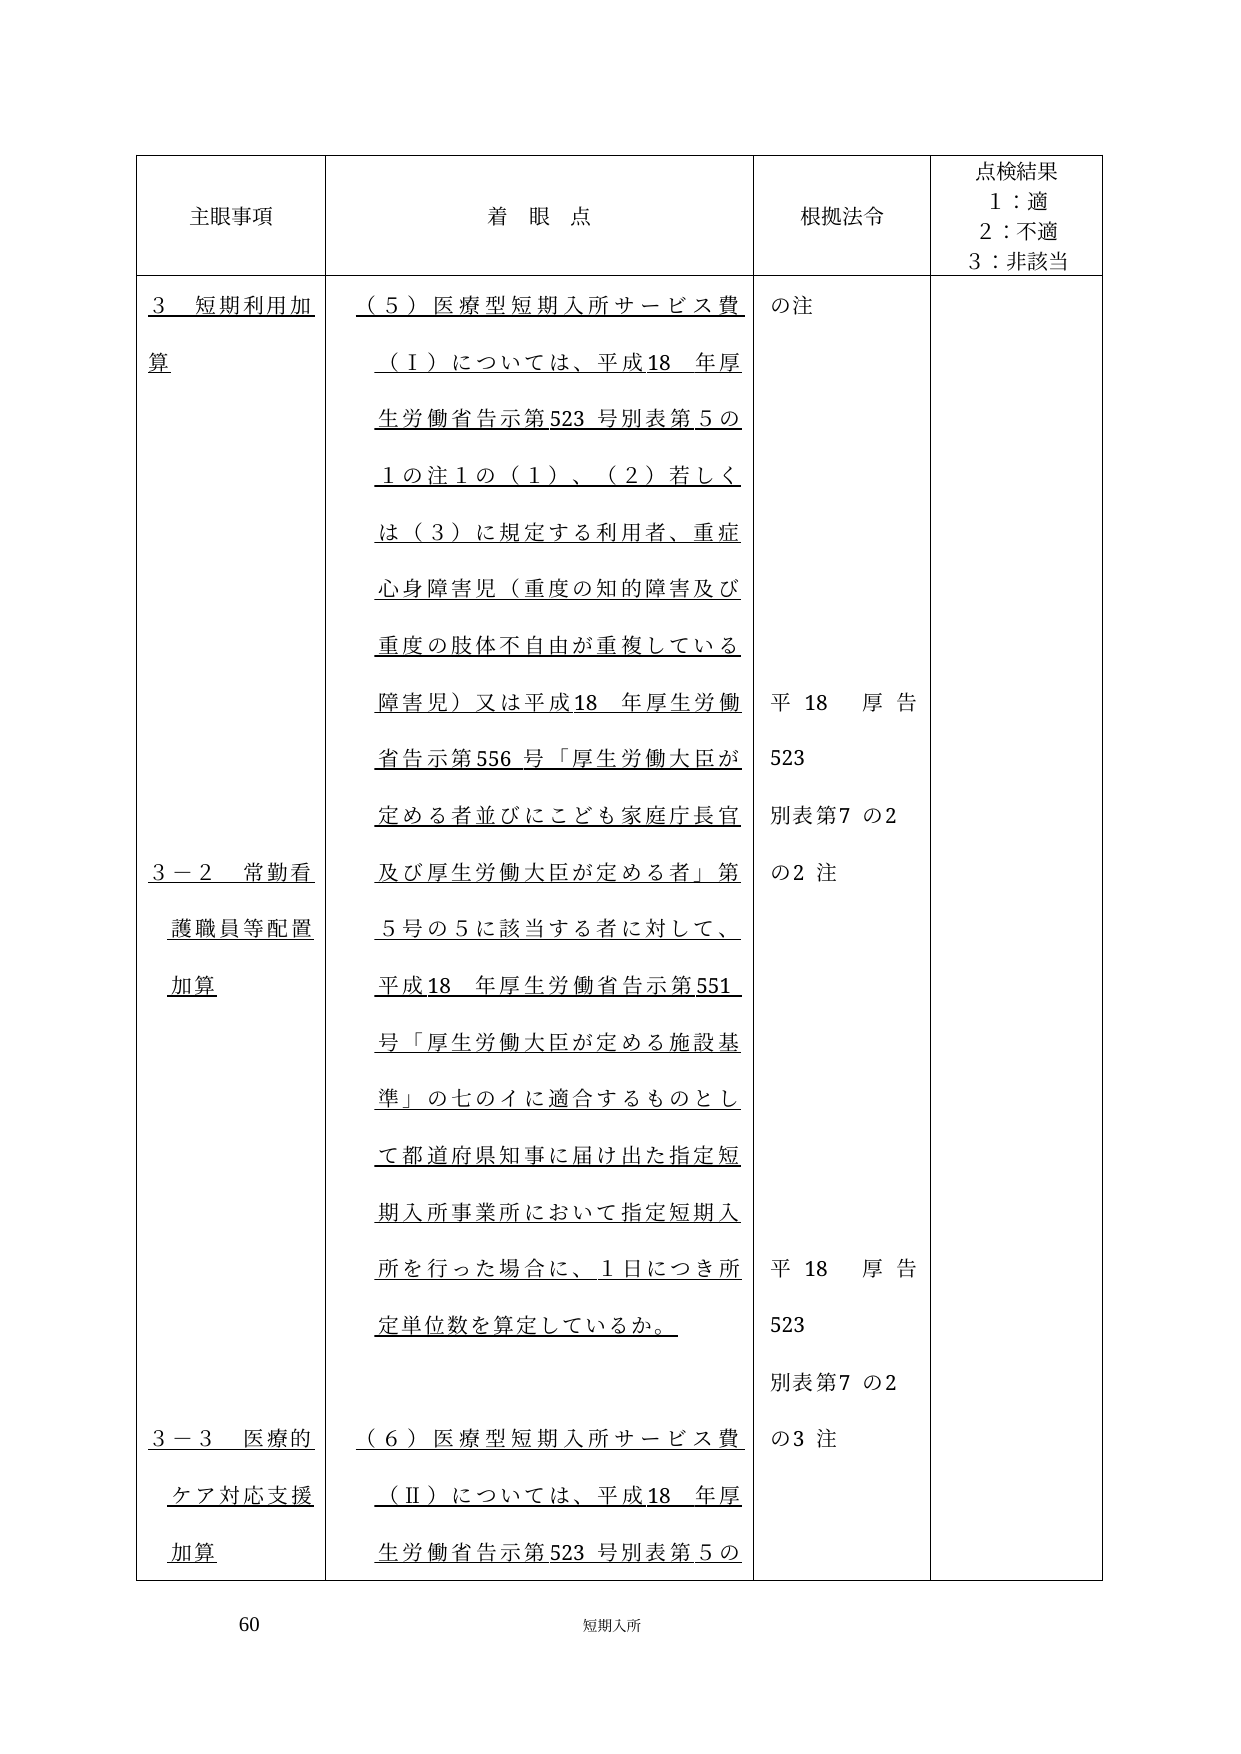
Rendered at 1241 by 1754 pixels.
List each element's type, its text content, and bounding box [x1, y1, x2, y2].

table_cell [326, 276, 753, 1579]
table_header 着 眼 点 [326, 156, 753, 275]
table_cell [754, 276, 930, 1579]
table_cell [137, 276, 325, 1579]
table_header 根拠法令 [754, 156, 930, 275]
table_header 主眼事項 [137, 156, 325, 275]
table_cell [931, 276, 1102, 1579]
table_header 点検結果 １：適 ２：不適 ３：非該当 [931, 156, 1102, 275]
